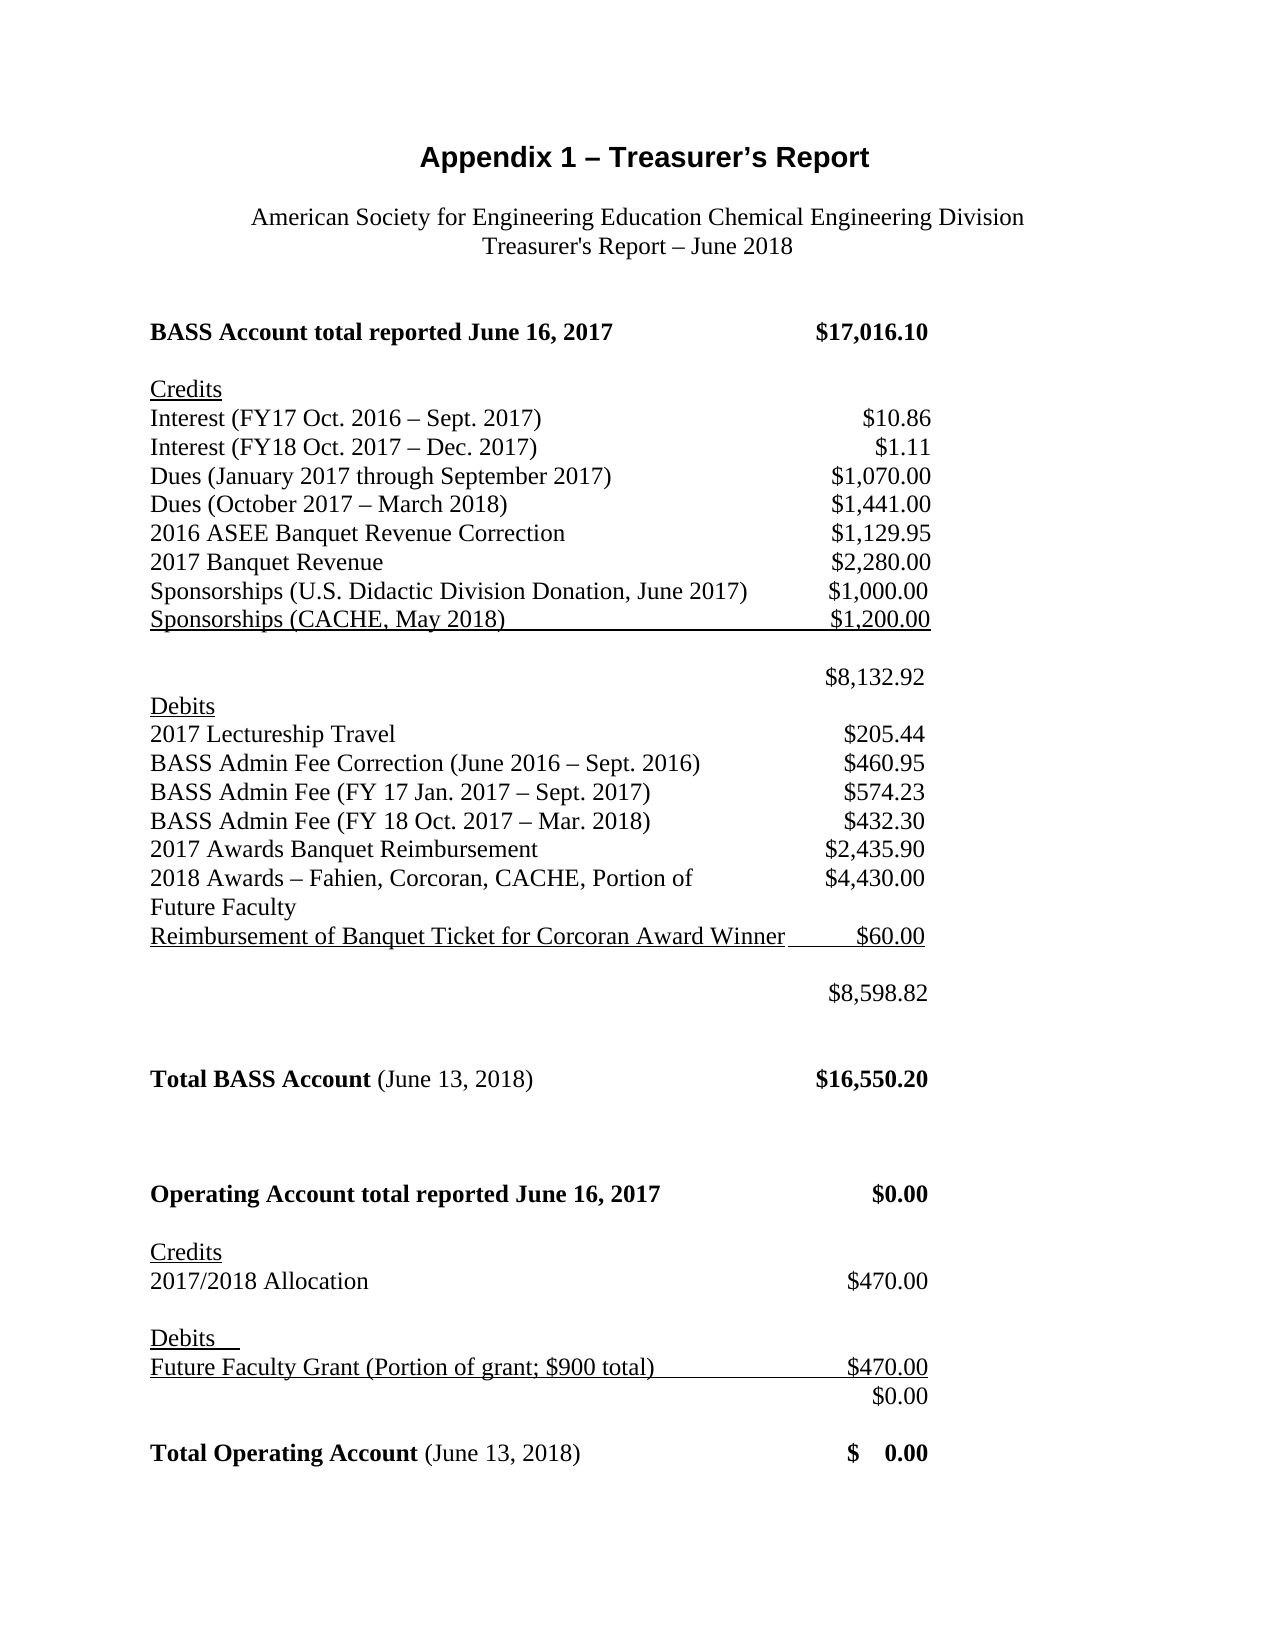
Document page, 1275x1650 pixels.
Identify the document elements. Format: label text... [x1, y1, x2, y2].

text BASS Admin Fee Correction (June 2016 – Sept. 2016) $460.95 [150, 748, 1200, 777]
text Total Operating Account (June 13, 2018) $ 0.00 [75, 1438, 1200, 1467]
text Reimbursement of Banquet Ticket for Corcoran Award Winner $60.00 [150, 921, 1200, 949]
text $8,132.92 [150, 662, 1200, 691]
text Treasurer's Report – June 2018 [75, 231, 1200, 259]
text American Society for Engineering Education Chemical Engineering Division [75, 202, 1200, 231]
text 2017 Lectureship Travel $205.44 [150, 719, 1200, 748]
text BASS Admin Fee (FY 17 Jan. 2017 – Sept. 2017) $574.23 [150, 777, 1200, 806]
text Appendix 1 – Treasurer’s Report [89, 140, 1200, 173]
subtitle Debits [150, 691, 1200, 719]
text Total BASS Account (June 13, 2018) $16,550.20 [75, 1064, 1200, 1093]
subtitle Credits [150, 374, 1200, 403]
text BASS Admin Fee (FY 18 Oct. 2017 – Mar. 2018) $432.30 [150, 806, 1200, 834]
text Interest (FY17 Oct. 2016 – Sept. 2017) $10.86 [150, 403, 1153, 432]
text Sponsorships (U.S. Didactic Division Donation, June 2017) $1,000.00 [75, 576, 1200, 604]
text Future Faculty Grant (Portion of grant; $900 total) $470.00 [75, 1352, 1200, 1381]
text Future Faculty [150, 892, 1200, 921]
subtitle 2017/2018 Allocation $470.00 [75, 1266, 1200, 1294]
subtitle Debits [75, 1323, 1200, 1352]
text Operating Account total reported June 16, 2017 $0.00 [75, 1179, 1200, 1208]
subtitle Credits [75, 1237, 1200, 1266]
text 2017 Awards Banquet Reimbursement $2,435.90 [150, 834, 1200, 863]
text 2017 Banquet Revenue $2,280.00 [150, 547, 1200, 576]
text BASS Account total reported June 16, 2017 $17,016.10 [75, 317, 1200, 346]
text Dues (January 2017 through September 2017) $1,070.00 [150, 461, 1200, 489]
text $0.00 [75, 1381, 1200, 1409]
text $8,598.82 [150, 978, 1200, 1007]
text 2016 ASEE Banquet Revenue Correction $1,129.95 [150, 518, 1200, 547]
text Sponsorships (CACHE, May 2018) $1,200.00 [75, 604, 1200, 633]
text Dues (October 2017 – March 2018) $1,441.00 [150, 489, 1200, 518]
text 2018 Awards – Fahien, Corcoran, CACHE, Portion of $4,430.00 [150, 863, 1200, 892]
text Interest (FY18 Oct. 2017 – Dec. 2017) $1.11 [150, 432, 1153, 461]
